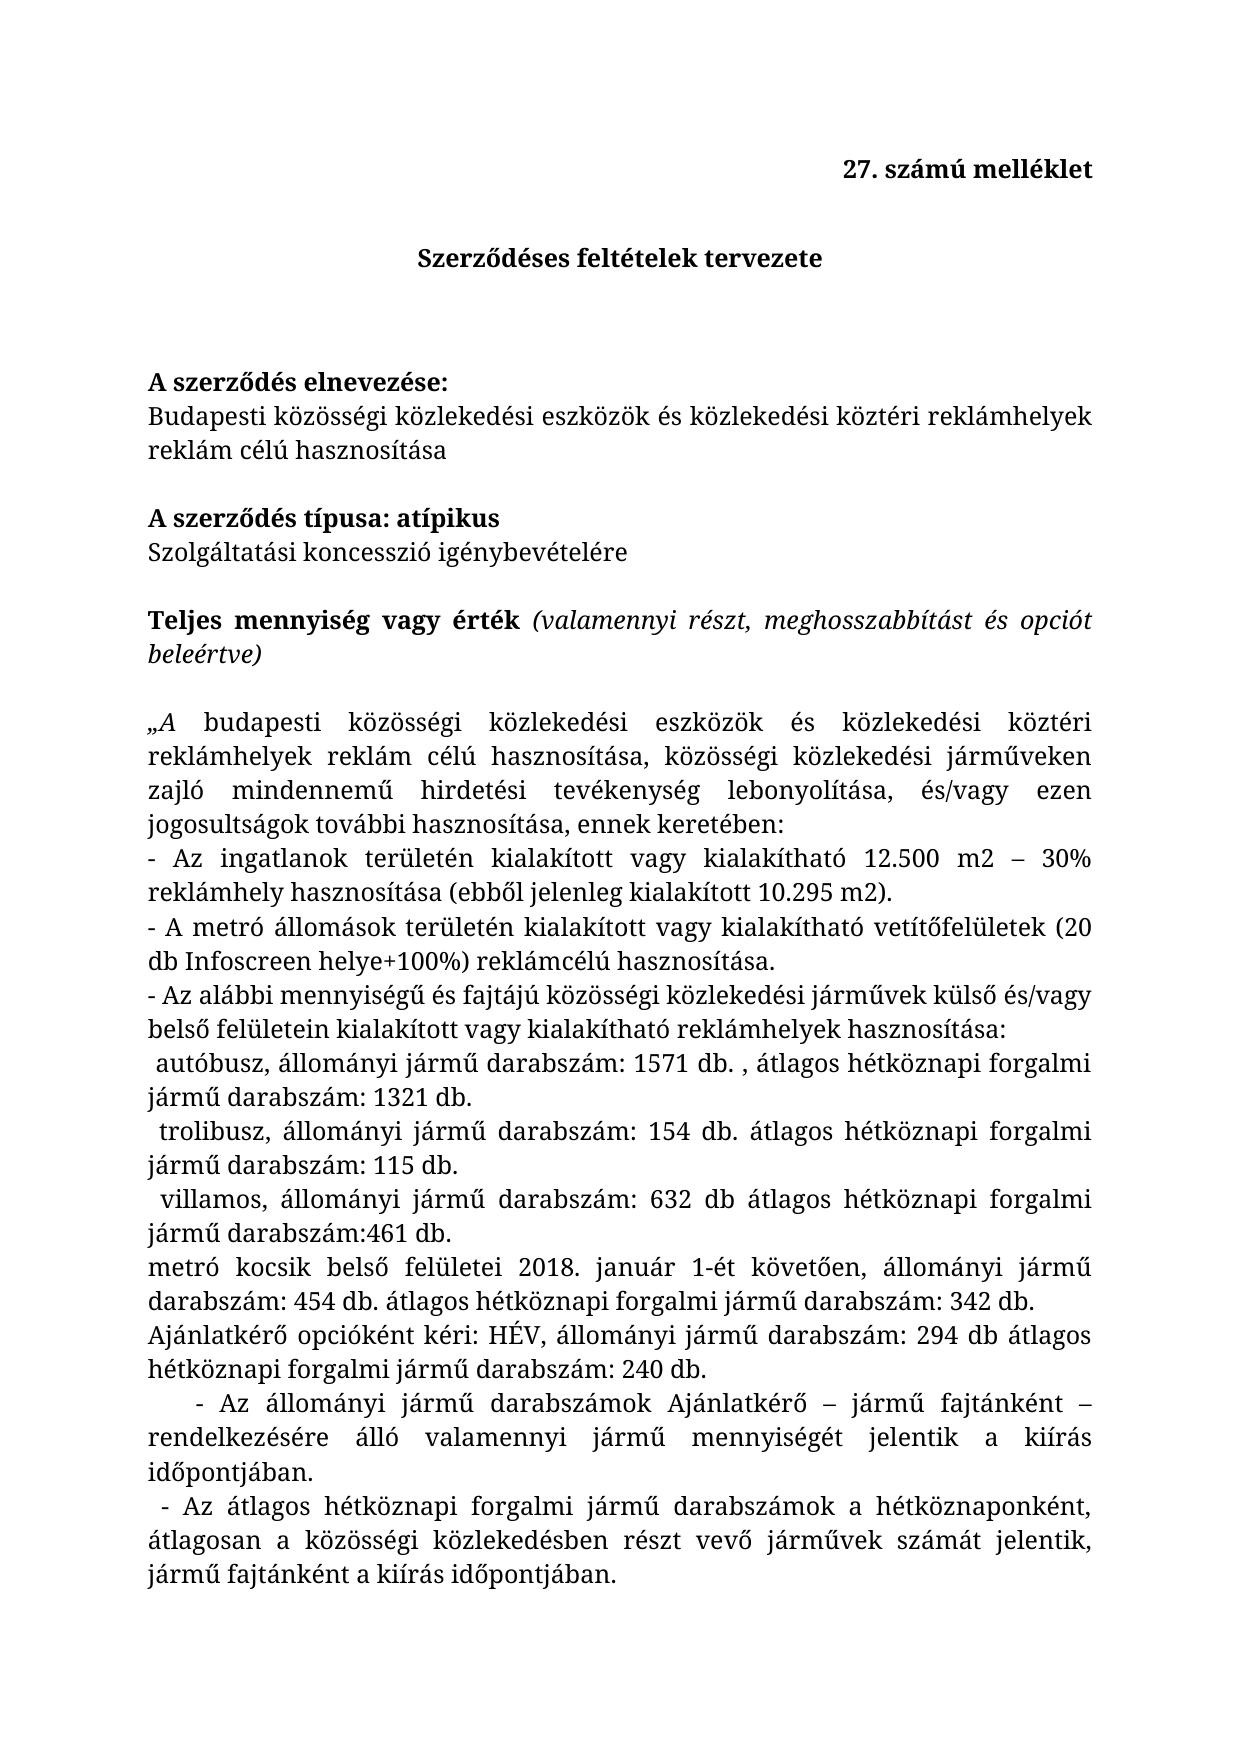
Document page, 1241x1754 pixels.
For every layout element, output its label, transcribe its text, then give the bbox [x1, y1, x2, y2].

text villamos, állományi jármű darabszám: 632 db átlagos hétköznapi forgalmi jármű darabszám:461 db. [148, 1182, 1093, 1250]
text A szerződés elnevezése: [148, 364, 1093, 398]
text Szerződéses feltételek tervezete [148, 241, 1093, 275]
text Ajánlatkérő opcióként kéri: HÉV, állományi jármű darabszám: 294 db átlagos hétköznapi forgalmi jármű darabszám: 240 db. [148, 1318, 1093, 1386]
text Teljes mennyiség vagy érték (valamennyi részt, meghosszabbítást és opciót beleértve) [148, 603, 1093, 671]
text metró kocsik belső felületei 2018. január 1-ét követően, állományi jármű darabszám: 454 db. átlagos hétköznapi forgalmi jármű darabszám: 342 db. [148, 1250, 1093, 1318]
text A szerződés típusa: atípikus [148, 500, 1093, 534]
text 27. számú melléklet [148, 152, 1093, 186]
text - Az alábbi mennyiségű és fajtájú közösségi közlekedési járművek külső és/vagy belső felületein kialakított vagy kialakítható reklámhelyek hasznosítása: [148, 977, 1093, 1045]
text - Az ingatlanok területén kialakított vagy kialakítható 12.500 m2 – 30% reklámhely hasznosítása (ebből jelenleg kialakított 10.295 m2). [148, 841, 1093, 909]
text - Az átlagos hétköznapi forgalmi jármű darabszámok a hétköznaponként, átlagosan a közösségi közlekedésben részt vevő járművek számát jelentik, jármű fajtánként a kiírás időpontjában. [148, 1488, 1093, 1590]
text Szolgáltatási koncesszió igénybevételére [148, 534, 1093, 568]
text trolibusz, állományi jármű darabszám: 154 db. átlagos hétköznapi forgalmi jármű darabszám: 115 db. [148, 1113, 1093, 1182]
text autóbusz, állományi jármű darabszám: 1571 db. , átlagos hétköznapi forgalmi jármű darabszám: 1321 db. [148, 1045, 1093, 1113]
text - A metró állomások területén kialakított vagy kialakítható vetítőfelületek (20 db Infoscreen helye+100%) reklámcélú hasznosítása. [148, 909, 1093, 977]
text „A budapesti közösségi közlekedési eszközök és közlekedési köztéri reklámhelyek reklám célú hasznosítása, közösségi közlekedési járműveken zajló mindennemű hirdetési tevékenység lebonyolítása, és/vagy ezen jogosultságok további hasznosítása, ennek keretében: [148, 705, 1093, 841]
text - Az állományi jármű darabszámok Ajánlatkérő – jármű fajtánként – rendelkezésére álló valamennyi jármű mennyiségét jelentik a kiírás időpontjában. [148, 1386, 1093, 1488]
text Budapesti közösségi közlekedési eszközök és közlekedési köztéri reklámhelyek reklám célú hasznosítása [148, 398, 1093, 466]
